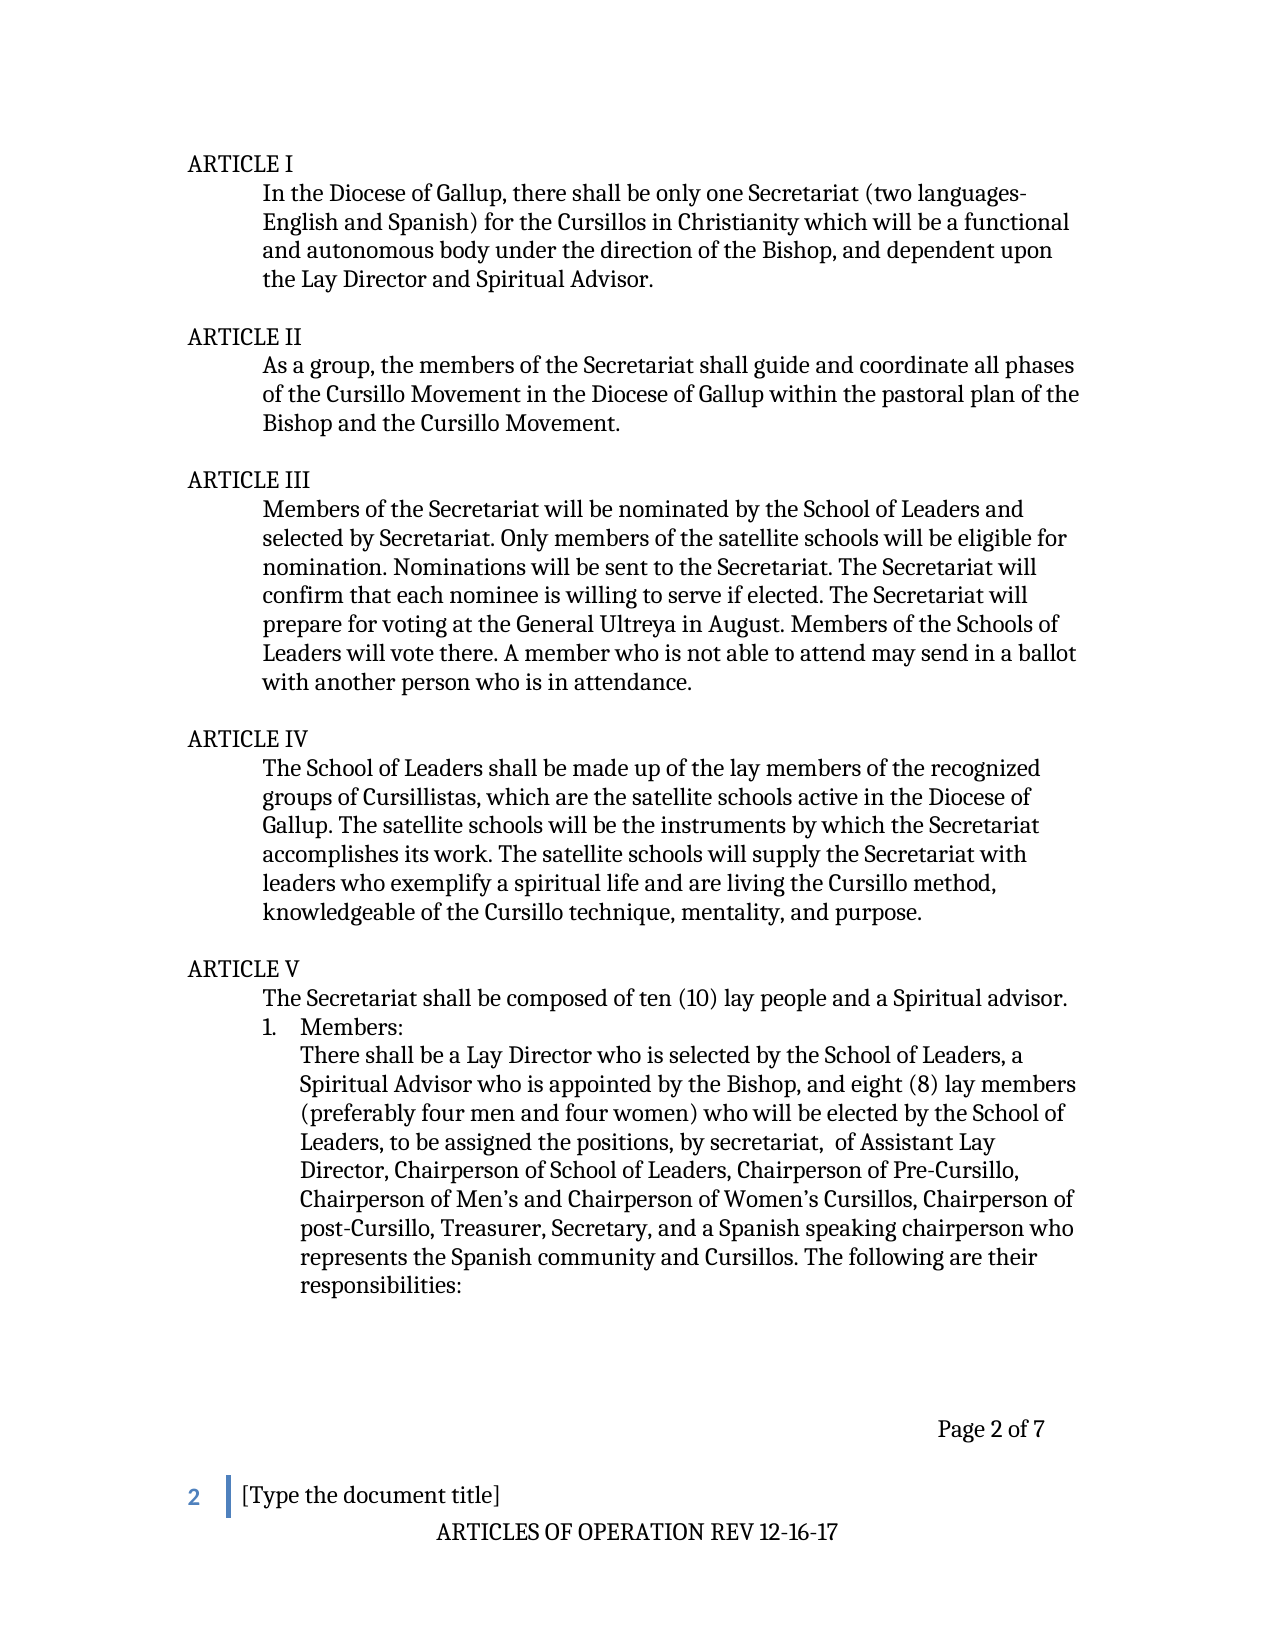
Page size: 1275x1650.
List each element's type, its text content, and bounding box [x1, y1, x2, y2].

text In the Diocese of Gallup, there shall be only one Secretariat (two languages-English and Spanish) for the Cursillos in Christianity which will be a functional and autonomous body under the direction of the Bishop, and dependent upon the Lay Director and Spiritual Advisor. [262, 179, 1087, 294]
list Members: [262, 1012, 1087, 1041]
list There shall be a Lay Director who is selected by the School of Leaders, a Spiritual Advisor who is appointed by the Bishop, and eight (8) lay members (preferably four men and four women) who will be elected by the School of Leaders, to be assigned the positions, by secretariat, of Assistant Lay Director, Chairperson of School of Leaders, Chairperson of Pre-Cursillo, Chairperson of Men’s and Chairperson of Women’s Cursillos, Chairperson of post-Cursillo, Treasurer, Secretary, and a Spanish speaking chairperson who represents the Spanish community and Cursillos. The following are their responsibilities: [300, 1041, 1087, 1300]
text ARTICLE IV [187, 725, 1087, 754]
text ARTICLE II [187, 322, 1087, 351]
list Page 2 of 7 [300, 1415, 1087, 1444]
text The Secretariat shall be composed of ten (10) lay people and a Spiritual advisor. [262, 984, 1087, 1012]
text The School of Leaders shall be made up of the lay members of the recognized groups of Cursillistas, which are the satellite schools active in the Diocese of Gallup. The satellite schools will be the instruments by which the Secretariat accomplishes its work. The satellite schools will supply the Secretariat with leaders who exemplify a spiritual life and are living the Cursillo method, knowledgeable of the Cursillo technique, mentality, and purpose. [262, 754, 1087, 926]
text ARTICLE III [187, 466, 1087, 495]
text Members of the Secretariat will be nominated by the School of Leaders and selected by Secretariat. Only members of the satellite schools will be eligible for nomination. Nominations will be sent to the Secretariat. The Secretariat will confirm that each nominee is willing to serve if elected. The Secretariat will prepare for voting at the General Ultreya in August. Members of the Schools of Leaders will vote there. A member who is not able to attend may send in a ballot with another person who is in attendance. [262, 495, 1087, 696]
text As a group, the members of the Secretariat shall guide and coordinate all phases of the Cursillo Movement in the Diocese of Gallup within the pastoral plan of the Bishop and the Cursillo Movement. [262, 351, 1087, 437]
text ARTICLE I [187, 150, 1087, 179]
text ARTICLE V [187, 955, 1087, 984]
